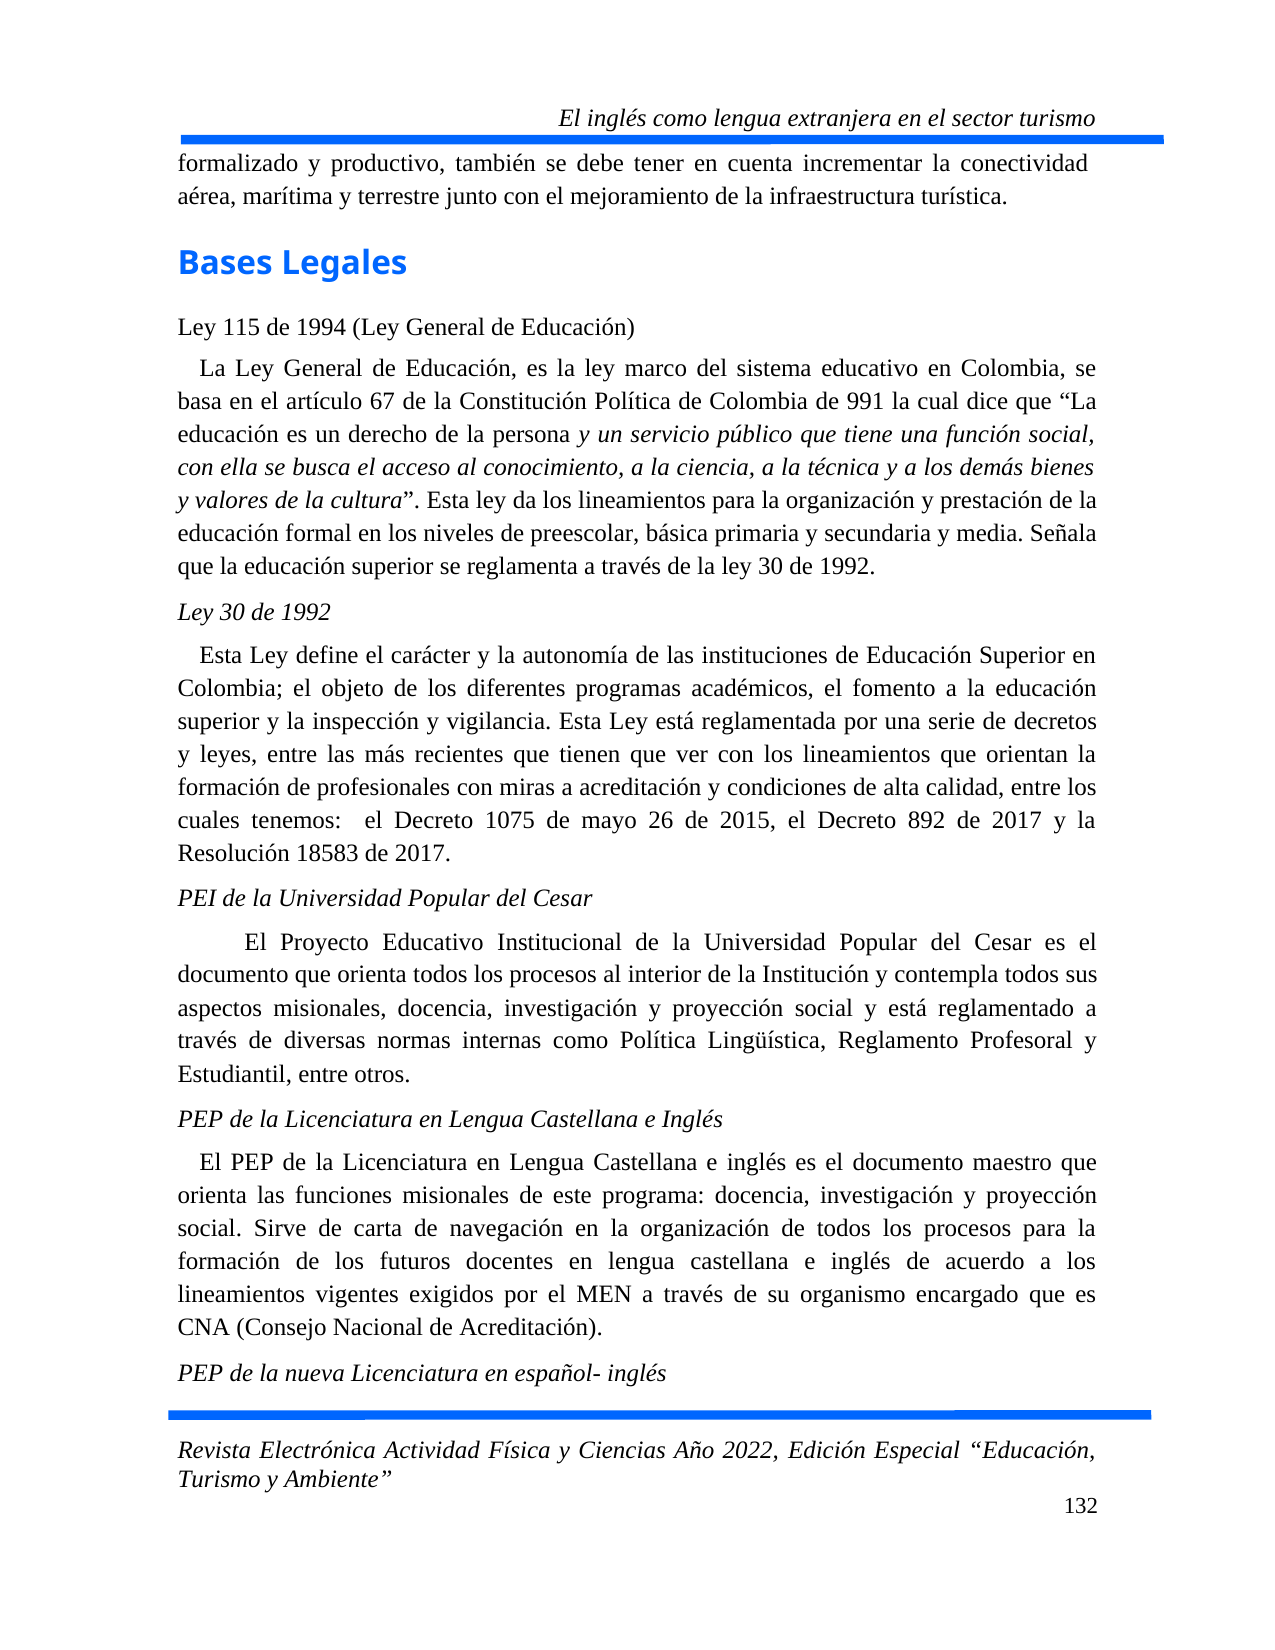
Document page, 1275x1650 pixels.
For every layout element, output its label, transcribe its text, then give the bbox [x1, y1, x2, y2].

text La Ley General de Educación, es la ley marco del sistema educativo en Colombia, se basa en el artículo 67 de la Constitución Política de Colombia de 991 la cual dice que “La educación es un derecho de la persona y un servicio público que tiene una función social, con ella se busca el acceso al conocimiento, a la ciencia, a la técnica y a los demás bienes y valores de la cultura”. Esta ley da los lineamientos para la organización y prestación de la educación formal en los niveles de preescolar, básica primaria y secundaria y media. Señala que la educación superior se reglamenta a través de la ley 30 de 1992. [177, 353, 1098, 580]
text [177, 148, 1089, 209]
text PEP de la Licenciatura en Lengua Castellana e Inglés [177, 1104, 1098, 1133]
text Ley 115 de 1994 (Ley General de Educación) [177, 312, 1098, 341]
text Esta Ley define el carácter y la autonomía de las instituciones de Educación Superior en Colombia; el objeto de los diferentes programas académicos, el fomento a la educación superior y la inspección y vigilancia. Esta Ley está reglamentada por una serie de decretos y leyes, entre las más recientes que tienen que ver con los lineamientos que orientan la formación de profesionales con miras a acreditación y condiciones de alta calidad, entre los cuales tenemos: el Decreto 1075 de mayo 26 de 2015, el Decreto 892 de 2017 y la Resolución 18583 de 2017. [177, 640, 1098, 867]
text El Proyecto Educativo Institucional de la Universidad Popular del Cesar es el documento que orienta todos los procesos al interior de la Institución y contempla todos sus aspectos misionales, docencia, investigación y proyección social y está reglamentado a través de diversas normas internas como Política Lingüística, Reglamento Profesoral y Estudiantil, entre otros. [177, 927, 1098, 1087]
text PEP de la nueva Licenciatura en español- inglés [177, 1358, 1098, 1387]
text Bases Legales [177, 239, 1089, 284]
text El PEP de la Licenciatura en Lengua Castellana e inglés es el documento maestro que orienta las funciones misionales de este programa: docencia, investigación y proyección social. Sirve de carta de navegación en la organización de todos los procesos para la formación de los futuros docentes en lengua castellana e inglés de acuerdo a los lineamientos vigentes exigidos por el MEN a través de su organismo encargado que es CNA (Consejo Nacional de Acreditación). [177, 1147, 1098, 1341]
text PEI de la Universidad Popular del Cesar [177, 883, 1098, 912]
text Ley 30 de 1992 [177, 597, 1098, 625]
